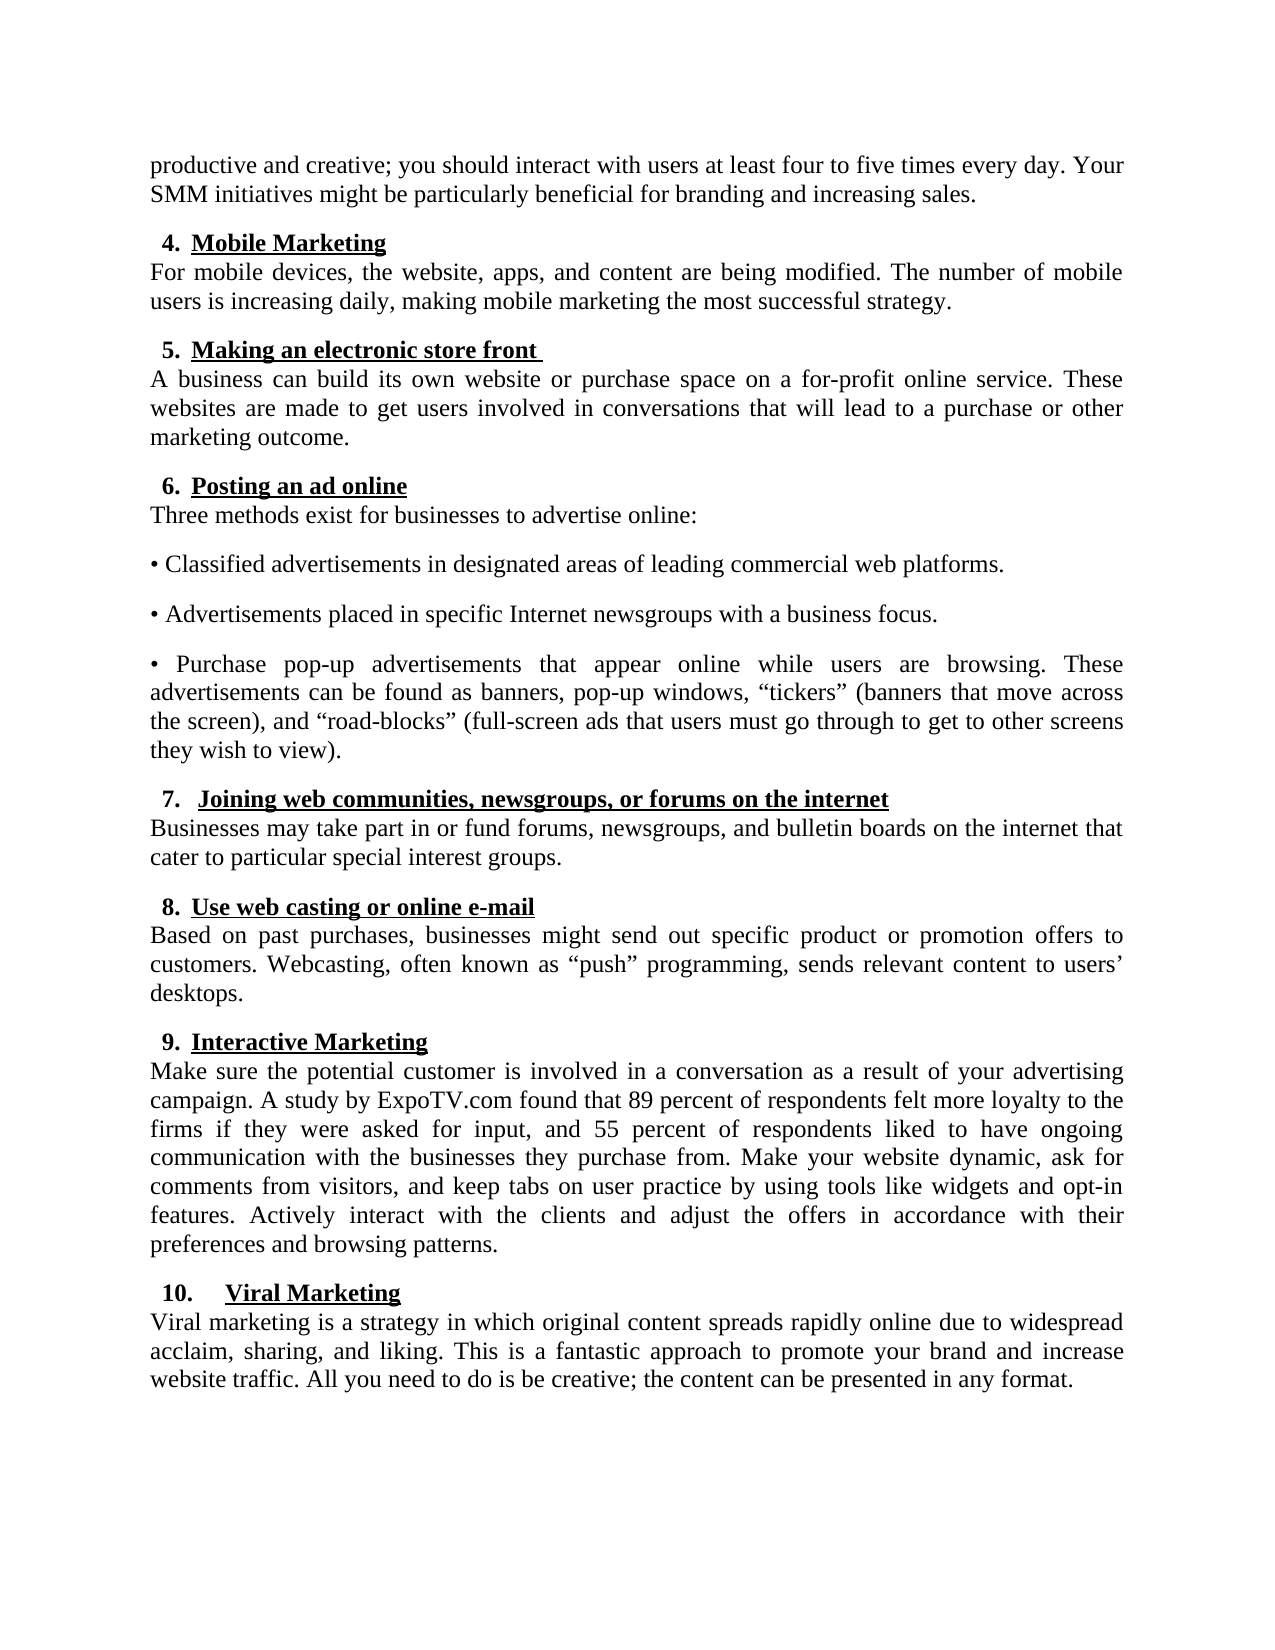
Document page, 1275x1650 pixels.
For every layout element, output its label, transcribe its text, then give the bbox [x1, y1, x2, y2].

text • Classified advertisements in designated areas of leading commercial web platforms. [150, 549, 1125, 578]
text Businesses may take part in or fund forums, newsgroups, and bulletin boards on the internet that cater to particular special interest groups. [150, 813, 1125, 871]
list Use web casting or online e-mail [162, 892, 1125, 920]
text Based on past purchases, businesses might send out specific product or promotion offers to customers. Webcasting, often known as “push” programming, sends relevant content to users’ desktops. [150, 920, 1125, 1007]
list Viral Marketing [162, 1278, 1125, 1307]
text Viral marketing is a strategy in which original content spreads rapidly online due to widespread acclaim, sharing, and liking. This is a fantastic approach to promote your brand and increase website traffic. All you need to do is be creative; the content can be presented in any format. [150, 1307, 1125, 1393]
list Joining web communities, newsgroups, or forums on the internet [162, 784, 1125, 813]
list Mobile Marketing [162, 228, 1125, 257]
text Three methods exist for businesses to advertise online: [150, 500, 1125, 529]
list Interactive Marketing [162, 1027, 1125, 1056]
list Making an electronic store front [162, 335, 1125, 364]
list Posting an ad online [162, 471, 1125, 500]
text • Purchase pop-up advertisements that appear online while users are browsing. These advertisements can be found as banners, pop-up windows, “tickers” (banners that move across the screen), and “road-blocks” (full-screen ads that users must go through to get to other screens they wish to view). [150, 649, 1125, 764]
text For mobile devices, the website, apps, and content are being modified. The number of mobile users is increasing daily, making mobile marketing the most successful strategy. [150, 257, 1125, 314]
text • Advertisements placed in specific Internet newsgroups with a business focus. [150, 599, 1125, 628]
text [150, 150, 1125, 207]
text Make sure the potential customer is involved in a conversation as a result of your advertising campaign. A study by ExpoTV.com found that 89 percent of respondents felt more loyalty to the firms if they were asked for input, and 55 percent of respondents liked to have ongoing communication with the businesses they purchase from. Make your website dynamic, ask for comments from visitors, and keep tabs on user practice by using tools like widgets and opt-in features. Actively interact with the clients and adjust the offers in accordance with their preferences and browsing patterns. [150, 1056, 1125, 1257]
text A business can build its own website or purchase space on a for-profit online service. These websites are made to get users involved in conversations that will lead to a purchase or other marketing outcome. [150, 364, 1125, 450]
